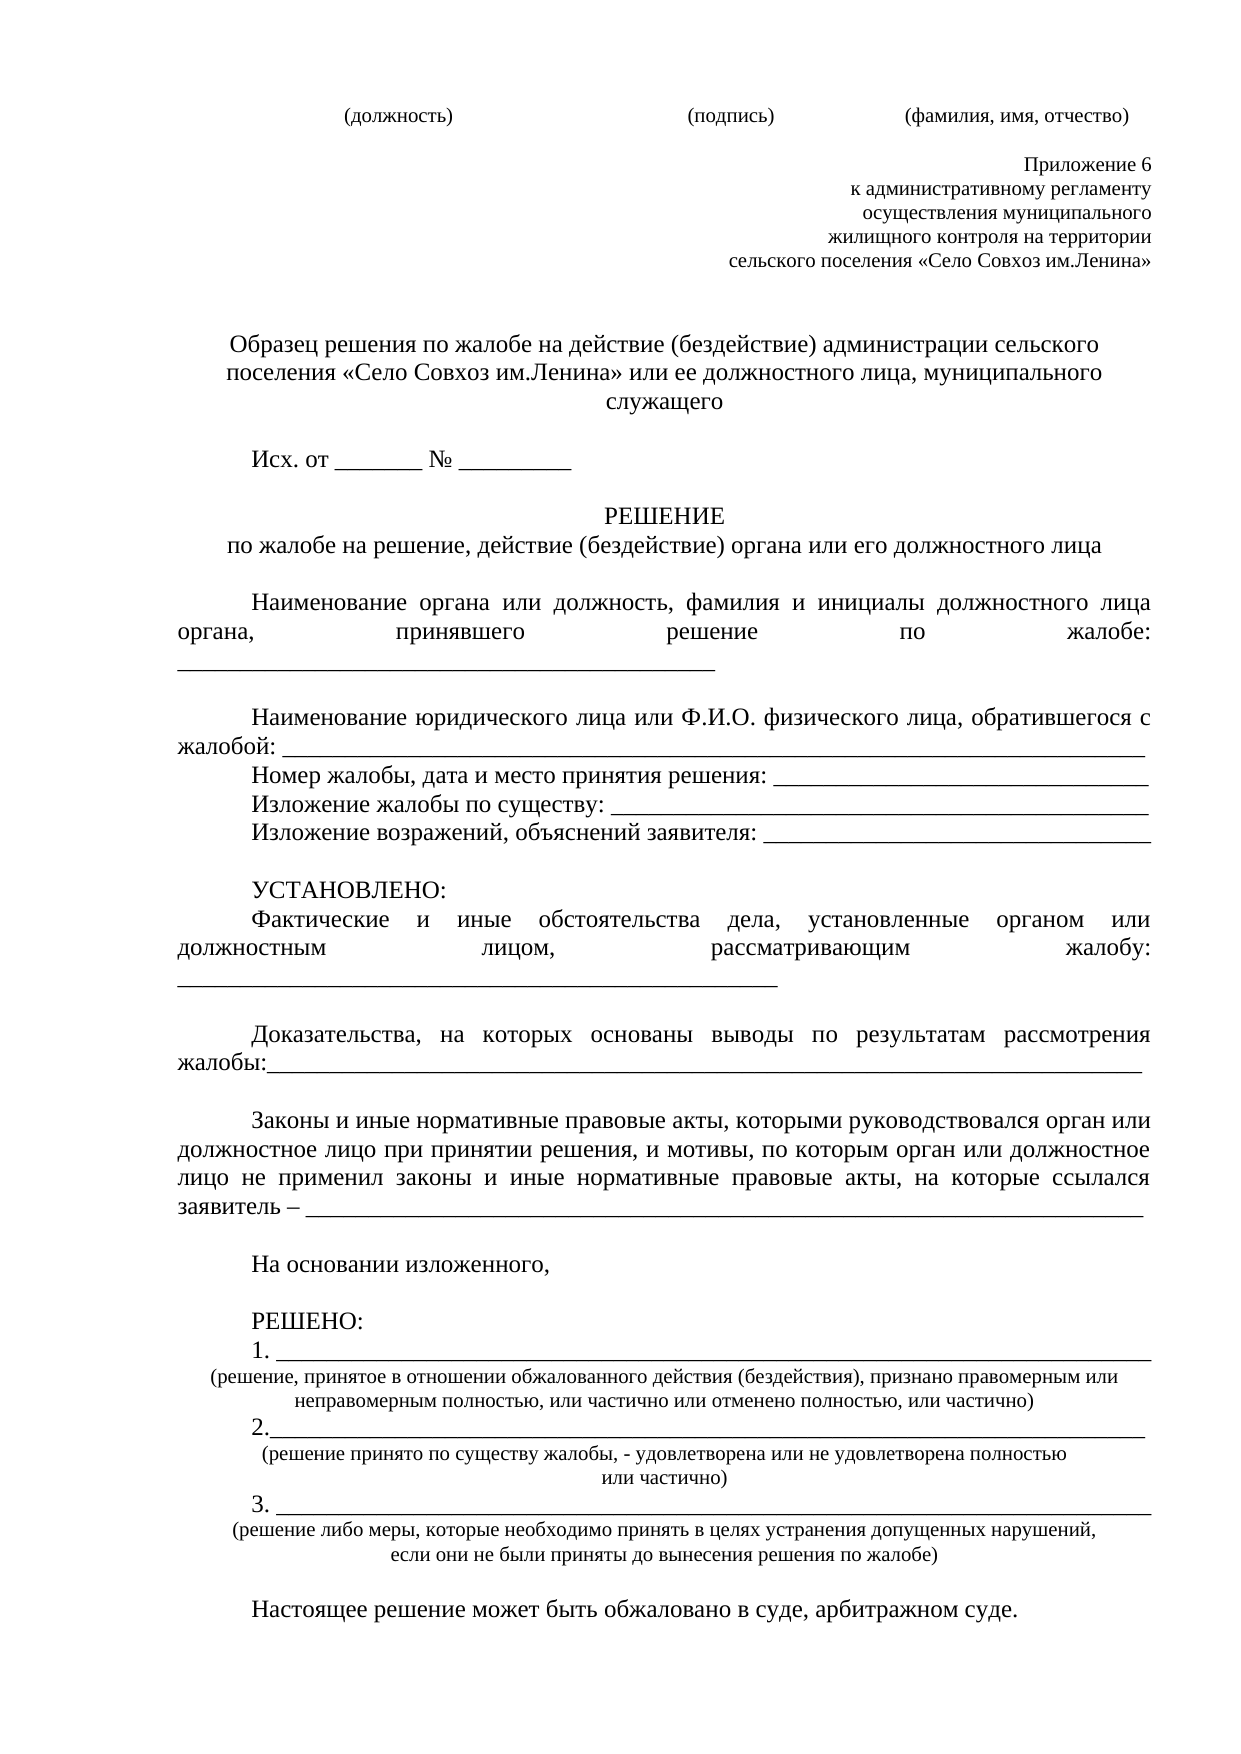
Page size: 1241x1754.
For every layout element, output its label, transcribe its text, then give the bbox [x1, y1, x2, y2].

text РЕШЕНО: [177, 1306, 1152, 1335]
text УСТАНОВЛЕНО: [177, 875, 1152, 904]
text На основании изложенного, [177, 1249, 1152, 1277]
text Наименование юридического лица или Ф.И.О. физического лица, обратившегося с жалобой: _____________________________________________________________________ [177, 702, 1152, 760]
text Наименование органа или должность, фамилия и инициалы должностного лица органа, принявшего решение по жалобе: ___________________________________________ [177, 587, 1152, 674]
text 1. ______________________________________________________________________ [177, 1335, 1152, 1364]
text Приложение 6 к административному регламенту [177, 152, 1152, 200]
text жилищного контроля на территории [177, 224, 1152, 248]
text осуществления муниципального [177, 200, 1152, 224]
text Изложение жалобы по существу: ___________________________________________ [177, 789, 1152, 817]
text Фактические и иные обстоятельства дела, установленные органом или должностным лицом, рассматривающим жалобу: ________________________________________________ [177, 904, 1152, 990]
text РЕШЕНИЕ [177, 501, 1152, 530]
text Законы и иные нормативные правовые акты, которыми руководствовался орган или должностное лицо при принятии решения, и мотивы, по которым орган или должностное лицо не применил законы и иные нормативные правовые акты, на которые ссылался заявитель – ___________________________________________________________________ [177, 1105, 1152, 1220]
text 3. ______________________________________________________________________ [177, 1489, 1152, 1517]
text по жалобе на решение, действие (бездействие) органа или его должностного лица [177, 530, 1152, 559]
text Настоящее решение может быть обжаловано в суде, арбитражном суде. [177, 1594, 1152, 1623]
text (решение, принятое в отношении обжалованного действия (бездействия), признано правомерным или неправомерным полностью, или частично или отменено полностью, или частично) [177, 1364, 1152, 1412]
text сельского поселения «Село Совхоз им.Ленина» [177, 248, 1152, 272]
text (решение принято по существу жалобы, - удовлетворена или не удовлетворена полностью [177, 1441, 1152, 1464]
text Образец решения по жалобе на действие (бездействие) администрации сельского поселения «Село Совхоз им.Ленина» или ее должностного лица, муниципального служащего [177, 329, 1152, 415]
text 2.______________________________________________________________________ [177, 1412, 1152, 1441]
text (решение либо меры, которые необходимо принять в целях устранения допущенных нарушений, [177, 1517, 1152, 1541]
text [177, 103, 1152, 127]
text Изложение возражений, объяснений заявителя: _______________________________ [177, 817, 1152, 846]
text Номер жалобы, дата и место принятия решения: ______________________________ [177, 760, 1152, 789]
text если они не были приняты до вынесения решения по жалобе) [177, 1541, 1152, 1566]
text или частично) [177, 1464, 1152, 1489]
text Исх. от _______ № _________ [177, 444, 1152, 472]
text Доказательства, на которых основаны выводы по результатам рассмотрения жалобы:______________________________________________________________________ [177, 1019, 1152, 1076]
